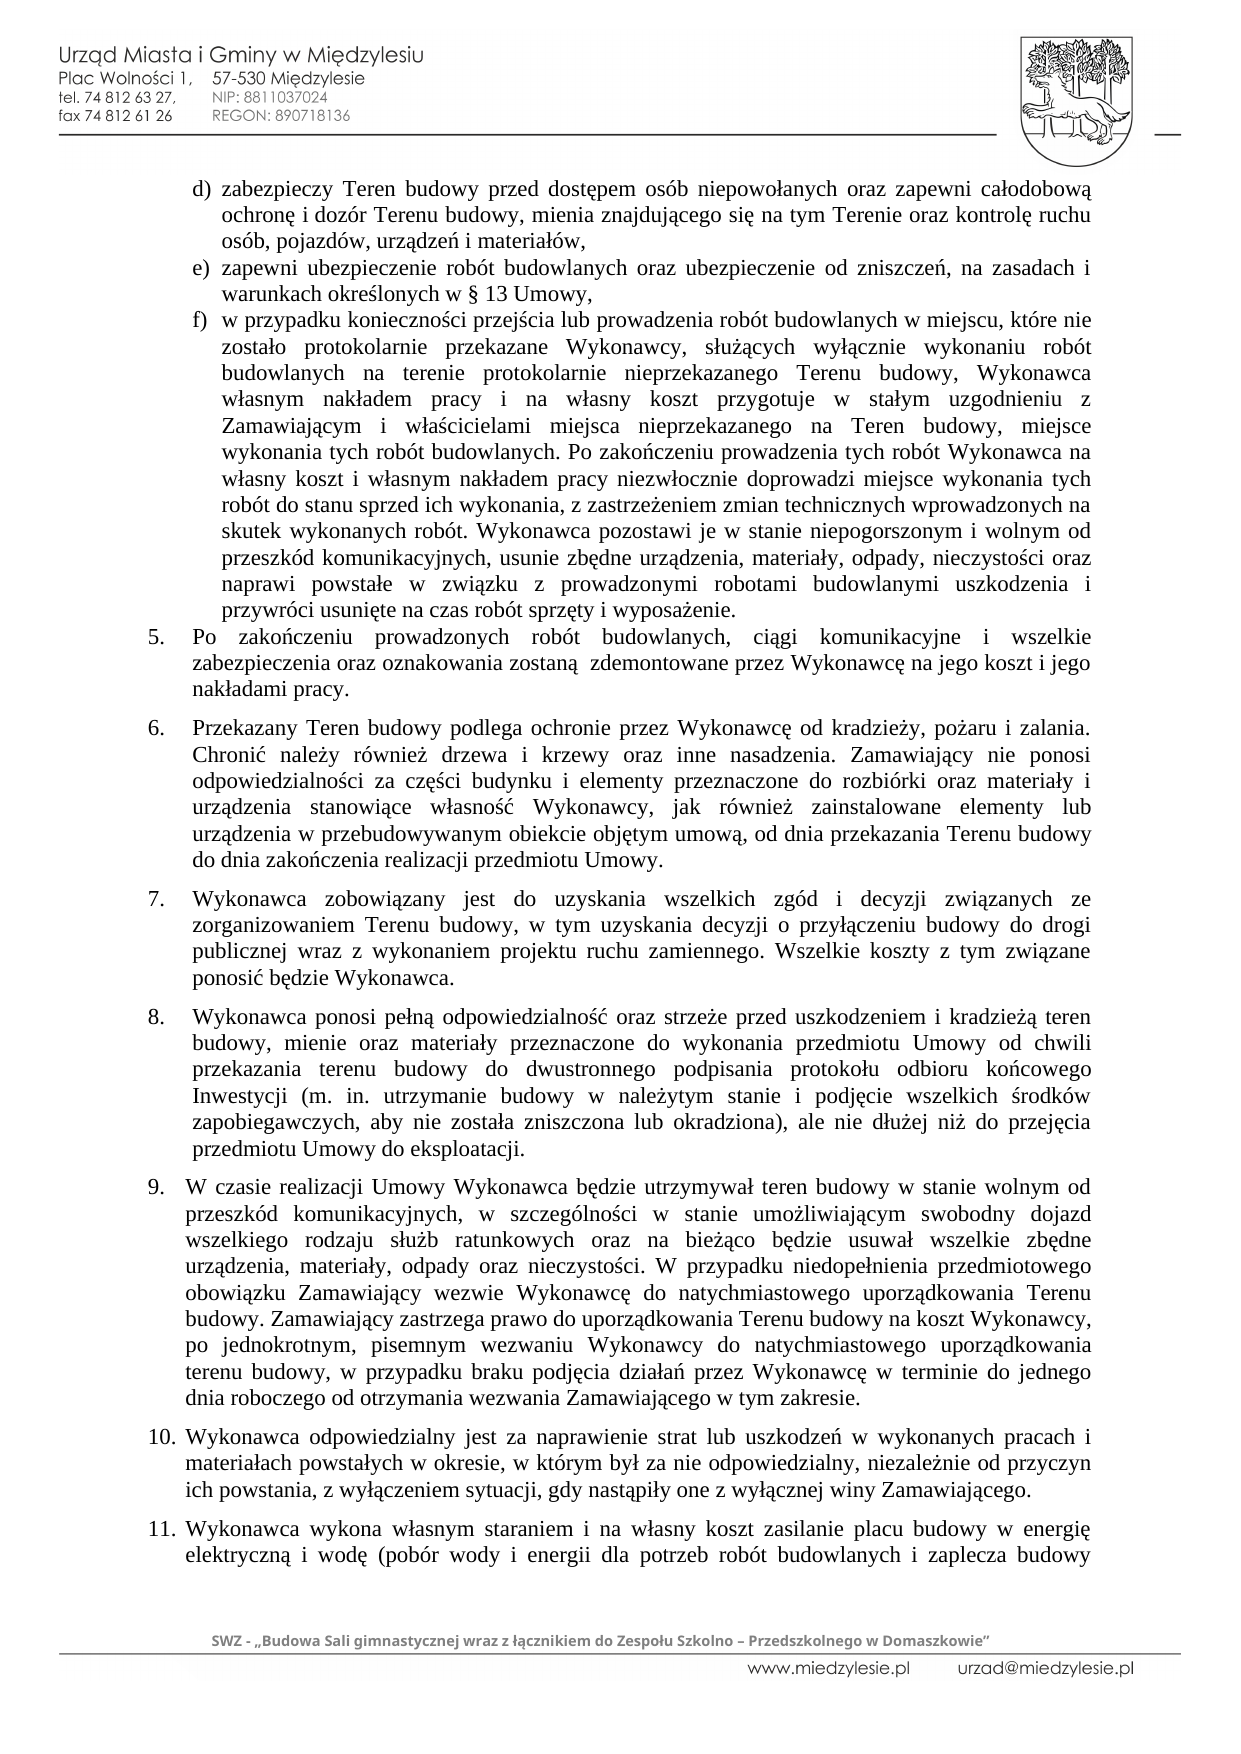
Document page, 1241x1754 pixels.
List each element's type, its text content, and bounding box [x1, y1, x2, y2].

list Przekazany Teren budowy podlega ochronie przez Wykonawcę od kradzieży, pożaru i zalania. Chronić należy również drzewa i krzewy oraz inne nasadzenia. Zamawiający nie ponosi odpowiedzialności za części budynku i elementy przeznaczone do rozbiórki oraz materiały i urządzenia stanowiące własność Wykonawcy, jak również zainstalowane elementy lub urządzenia w przebudowywanym obiekcie objętym umową, od dnia przekazania Terenu budowy do dnia zakończenia realizacji przedmiotu Umowy. [148, 714, 1093, 872]
list zapewni ubezpieczenie robót budowlanych oraz ubezpieczenie od zniszczeń, na zasadach i warunkach określonych w § 13 Umowy, [192, 254, 1093, 306]
list W czasie realizacji Umowy Wykonawca będzie utrzymywał teren budowy w stanie wolnym od przeszkód komunikacyjnych, w szczególności w stanie umożliwiającym swobodny dojazd wszelkiego rodzaju służb ratunkowych oraz na bieżąco będzie usuwał wszelkie zbędne urządzenia, materiały, odpady oraz nieczystości. W przypadku niedopełnienia przedmiotowego obowiązku Zamawiający wezwie Wykonawcę do natychmiastowego uporządkowania Terenu budowy. Zamawiający zastrzega prawo do uporządkowania Terenu budowy na koszt Wykonawcy, po jednokrotnym, pisemnym wezwaniu Wykonawcy do natychmiastowego uporządkowania terenu budowy, w przypadku braku podjęcia działań przez Wykonawcę w terminie do jednego dnia roboczego od otrzymania wezwania Zamawiającego w tym zakresie. [148, 1173, 1093, 1411]
list Po zakończeniu prowadzonych robót budowlanych, ciągi komunikacyjne i wszelkie zabezpieczenia oraz oznakowania zostaną zdemontowane przez Wykonawcę na jego koszt i jego nakładami pracy. [148, 623, 1093, 702]
list Wykonawca odpowiedzialny jest za naprawienie strat lub uszkodzeń w wykonanych pracach i materiałach powstałych w okresie, w którym był za nie odpowiedzialny, niezależnie od przyczyn ich powstania, z wyłączeniem sytuacji, gdy nastąpiły one z wyłącznej winy Zamawiającego. [148, 1423, 1093, 1502]
picture [58, 1650, 1182, 1681]
list Wykonawca ponosi pełną odpowiedzialność oraz strzeże przed uszkodzeniem i kradzieżą teren budowy, mienie oraz materiały przeznaczone do wykonania przedmiotu Umowy od chwili przekazania terenu budowy do dwustronnego podpisania protokołu odbioru końcowego Inwestycji (m. in. utrzymanie budowy w należytym stanie i podjęcie wszelkich środków zapobiegawczych, aby nie została zniszczona lub okradziona), ale nie dłużej niż do przejęcia przedmiotu Umowy do eksploatacji. [148, 1003, 1093, 1161]
list zabezpieczy Teren budowy przed dostępem osób niepowołanych oraz zapewni całodobową ochronę i dozór Terenu budowy, mienia znajdującego się na tym Terenie oraz kontrolę ruchu osób, pojazdów, urządzeń i materiałów, [192, 175, 1093, 254]
list Wykonawca zobowiązany jest do uzyskania wszelkich zgód i decyzji związanych ze zorganizowaniem Terenu budowy, w tym uzyskania decyzji o przyłączeniu budowy do drogi publicznej wraz z wykonaniem projektu ruchu zamiennego. Wszelkie koszty z tym związane ponosić będzie Wykonawca. [148, 885, 1093, 990]
picture [58, 29, 1182, 175]
list w przypadku konieczności przejścia lub prowadzenia robót budowlanych w miejscu, które nie zostało protokolarnie przekazane Wykonawcy, służących wyłącznie wykonaniu robót budowlanych na terenie protokolarnie nieprzekazanego Terenu budowy, Wykonawca własnym nakładem pracy i na własny koszt przygotuje w stałym uzgodnieniu z Zamawiającym i właścicielami miejsca nieprzekazanego na Teren budowy, miejsce wykonania tych robót budowlanych. Po zakończeniu prowadzenia tych robót Wykonawca na własny koszt i własnym nakładem pracy niezwłocznie doprowadzi miejsce wykonania tych robót do stanu sprzed ich wykonania, z zastrzeżeniem zmian technicznych wprowadzonych na skutek wykonanych robót. Wykonawca pozostawi je w stanie niepogorszonym i wolnym od przeszkód komunikacyjnych, usunie zbędne urządzenia, materiały, odpady, nieczystości oraz naprawi powstałe w związku z prowadzonymi robotami budowlanymi uszkodzenia i przywróci usunięte na czas robót sprzęty i wyposażenie. [192, 306, 1093, 623]
